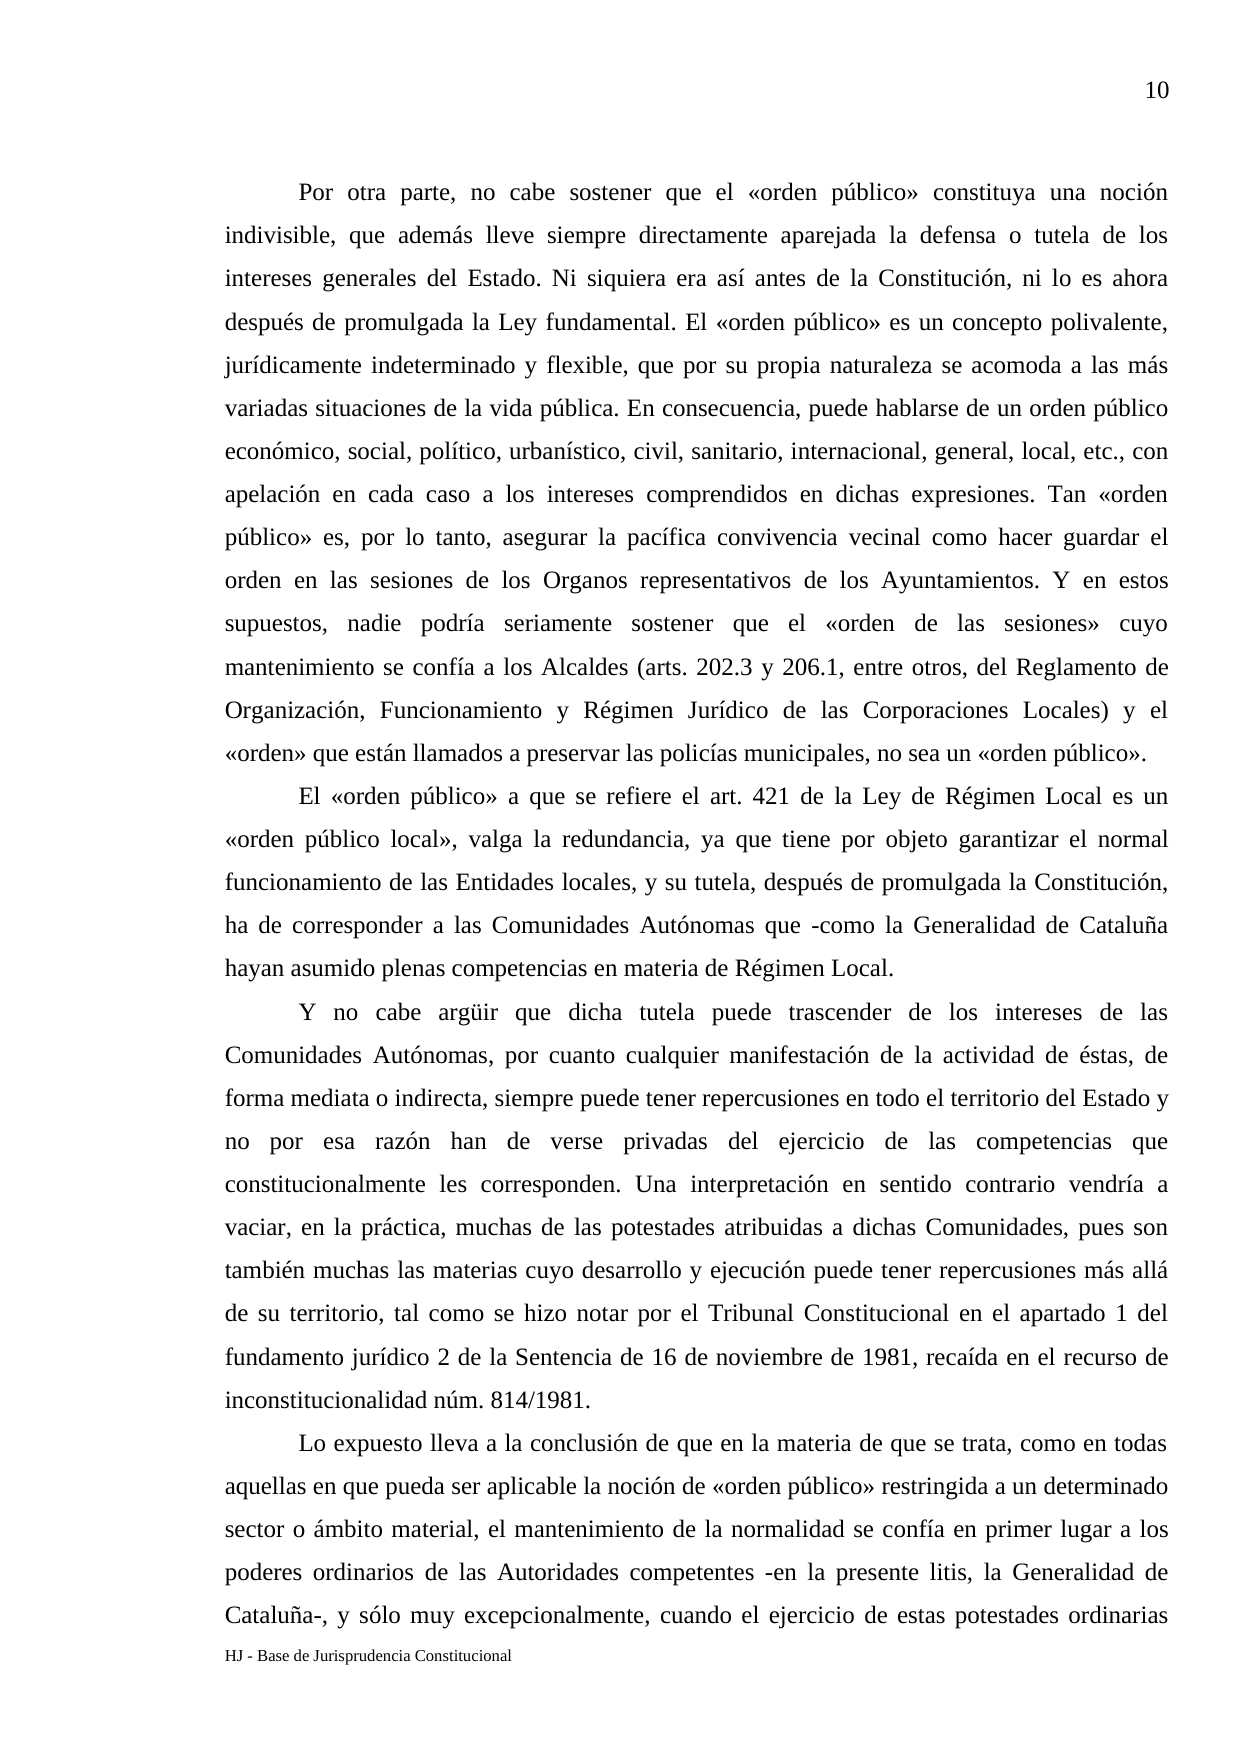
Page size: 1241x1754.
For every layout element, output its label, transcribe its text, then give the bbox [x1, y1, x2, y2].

text El «orden público» a que se refiere el art. 421 de la Ley de Régimen Local es un «orden público local», valga la redundancia, ya que tiene por objeto garantizar el normal funcionamiento de las Entidades locales, y su tutela, después de promulgada la Constitución, ha de corresponder a las Comunidades Autónomas que -como la Generalidad de Cataluña hayan asumido plenas competencias en materia de Régimen Local. [224, 781, 1169, 982]
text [224, 1428, 1169, 1629]
text Y no cabe argüir que dicha tutela puede trascender de los intereses de las Comunidades Autónomas, por cuanto cualquier manifestación de la actividad de éstas, de forma mediata o indirecta, siempre puede tener repercusiones en todo el territorio del Estado y no por esa razón han de verse privadas del ejercicio de las competencias que constitucionalmente les corresponden. Una interpretación en sentido contrario vendría a vaciar, en la práctica, muchas de las potestades atribuidas a dichas Comunidades, pues son también muchas las materias cuyo desarrollo y ejecución puede tener repercusiones más allá de su territorio, tal como se hizo notar por el Tribunal Constitucional en el apartado 1 del fundamento jurídico 2 de la Sentencia de 16 de noviembre de 1981, recaída en el recurso de inconstitucionalidad núm. 814/1981. [224, 997, 1169, 1413]
text Por otra parte, no cabe sostener que el «orden público» constituya una noción indivisible, que además lleve siempre directamente aparejada la defensa o tutela de los intereses generales del Estado. Ni siquiera era así antes de la Constitución, ni lo es ahora después de promulgada la Ley fundamental. El «orden público» es un concepto polivalente, jurídicamente indeterminado y flexible, que por su propia naturaleza se acomoda a las más variadas situaciones de la vida pública. En consecuencia, puede hablarse de un orden público económico, social, político, urbanístico, civil, sanitario, internacional, general, local, etc., con apelación en cada caso a los intereses comprendidos en dichas expresiones. Tan «orden público» es, por lo tanto, asegurar la pacífica convivencia vecinal como hacer guardar el orden en las sesiones de los Organos representativos de los Ayuntamientos. Y en estos supuestos, nadie podría seriamente sostener que el «orden de las sesiones» cuyo mantenimiento se confía a los Alcaldes (arts. 202.3 y 206.1, entre otros, del Reglamento de Organización, Funcionamiento y Régimen Jurídico de las Corporaciones Locales) y el «orden» que están llamados a preservar las policías municipales, no sea un «orden público». [224, 177, 1169, 767]
